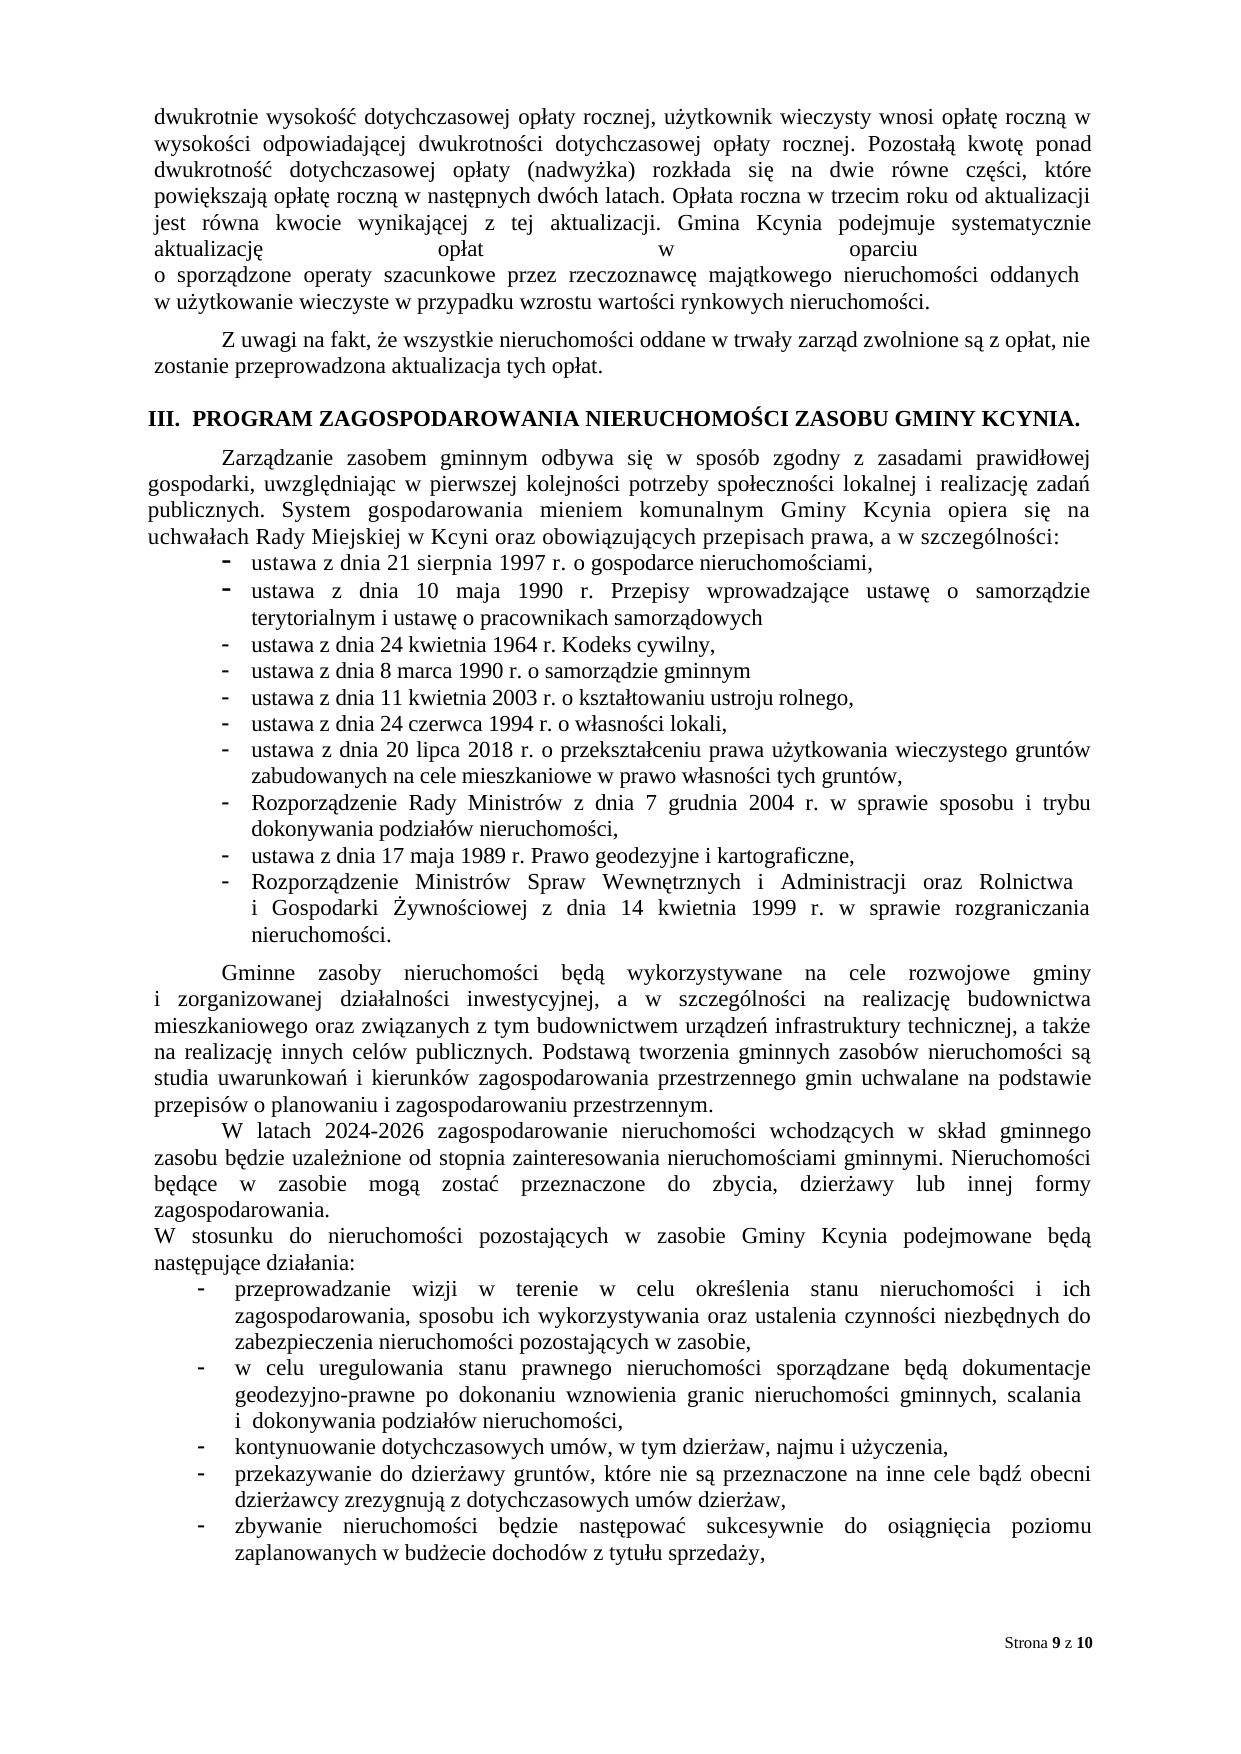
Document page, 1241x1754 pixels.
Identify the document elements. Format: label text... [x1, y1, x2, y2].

text W latach 2024-2026 zagospodarowanie nieruchomości wchodzących w skład gminnego zasobu będzie uzależnione od stopnia zainteresowania nieruchomościami gminnymi. Nieruchomości będące w zasobie mogą zostać przeznaczone do zbycia, dzierżawy lub innej formy zagospodarowania. W stosunku do nieruchomości pozostających w zasobie Gminy Kcynia podejmowane będą następujące działania: [154, 1117, 1093, 1275]
list Rozporządzenie Rady Ministrów z dnia 7 grudnia 2004 r. w sprawie sposobu i trybu dokonywania podziałów nieruchomości, [221, 789, 1091, 842]
text Z uwagi na fakt, że wszystkie nieruchomości oddane w trwały zarząd zwolnione są z opłat, nie zostanie przeprowadzona aktualizacja tych opłat. [154, 326, 1093, 379]
list PROGRAM ZAGOSPODAROWANIA NIERUCHOMOŚCI ZASOBU GMINY KCYNIA. [148, 405, 1093, 432]
list ustawa z dnia 24 czerwca 1994 r. o własności lokali, [221, 710, 1091, 736]
list zbywanie nieruchomości będzie następować sukcesywnie do osiągnięcia poziomu zaplanowanych w budżecie dochodów z tytułu sprzedaży, [197, 1512, 1093, 1565]
list przekazywanie do dzierżawy gruntów, które nie są przeznaczone na inne cele bądź obecni dzierżawcy zrezygnują z dotychczasowych umów dzierżaw, [197, 1460, 1093, 1512]
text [154, 103, 1093, 314]
list ustawa z dnia 10 maja 1990 r. Przepisy wprowadzające ustawę o samorządzie terytorialnym i ustawę o pracownikach samorządowych [221, 577, 1091, 631]
list ustawa z dnia 8 marca 1990 r. o samorządzie gminnym [221, 657, 1091, 683]
list Rozporządzenie Ministrów Spraw Wewnętrznych i Administracji oraz Rolnictwa i Gospodarki Żywnościowej z dnia 14 kwietnia 1999 r. w sprawie rozgraniczania nieruchomości. [221, 868, 1091, 947]
list ustawa z dnia 21 sierpnia 1997 r. o gospodarce nieruchomościami, [221, 549, 1091, 577]
text Zarządzanie zasobem gminnym odbywa się w sposób zgodny z zasadami prawidłowej gospodarki, uwzględniając w pierwszej kolejności potrzeby społeczności lokalnej i realizację zadań publicznych. System gospodarowania mieniem komunalnym Gminy Kcynia opiera się na uchwałach Rady Miejskiej w Kcyni oraz obowiązujących przepisach prawa, a w szczególności: [148, 444, 1091, 549]
list przeprowadzanie wizji w terenie w celu określenia stanu nieruchomości i ich zagospodarowania, sposobu ich wykorzystywania oraz ustalenia czynności niezbędnych do zabezpieczenia nieruchomości pozostających w zasobie, [197, 1275, 1093, 1354]
list ustawa z dnia 20 lipca 2018 r. o przekształceniu prawa użytkowania wieczystego gruntów zabudowanych na cele mieszkaniowe w prawo własności tych gruntów, [221, 736, 1091, 789]
list ustawa z dnia 24 kwietnia 1964 r. Kodeks cywilny, [221, 631, 1091, 657]
list ustawa z dnia 17 maja 1989 r. Prawo geodezyjne i kartograficzne, [221, 842, 1091, 868]
list w celu uregulowania stanu prawnego nieruchomości sporządzane będą dokumentacje geodezyjno-prawne po dokonaniu wznowienia granic nieruchomości gminnych, scalania i dokonywania podziałów nieruchomości, [197, 1354, 1093, 1433]
list kontynuowanie dotychczasowych umów, w tym dzierżaw, najmu i użyczenia, [197, 1433, 1093, 1460]
list ustawa z dnia 11 kwietnia 2003 r. o kształtowaniu ustroju rolnego, [221, 683, 1091, 710]
text Gminne zasoby nieruchomości będą wykorzystywane na cele rozwojowe gminy i zorganizowanej działalności inwestycyjnej, a w szczególności na realizację budownictwa mieszkaniowego oraz związanych z tym budownictwem urządzeń infrastruktury technicznej, a także na realizację innych celów publicznych. Podstawą tworzenia gminnych zasobów nieruchomości są studia uwarunkowań i kierunków zagospodarowania przestrzennego gmin uchwalane na podstawie przepisów o planowaniu i zagospodarowaniu przestrzennym. [154, 959, 1093, 1117]
